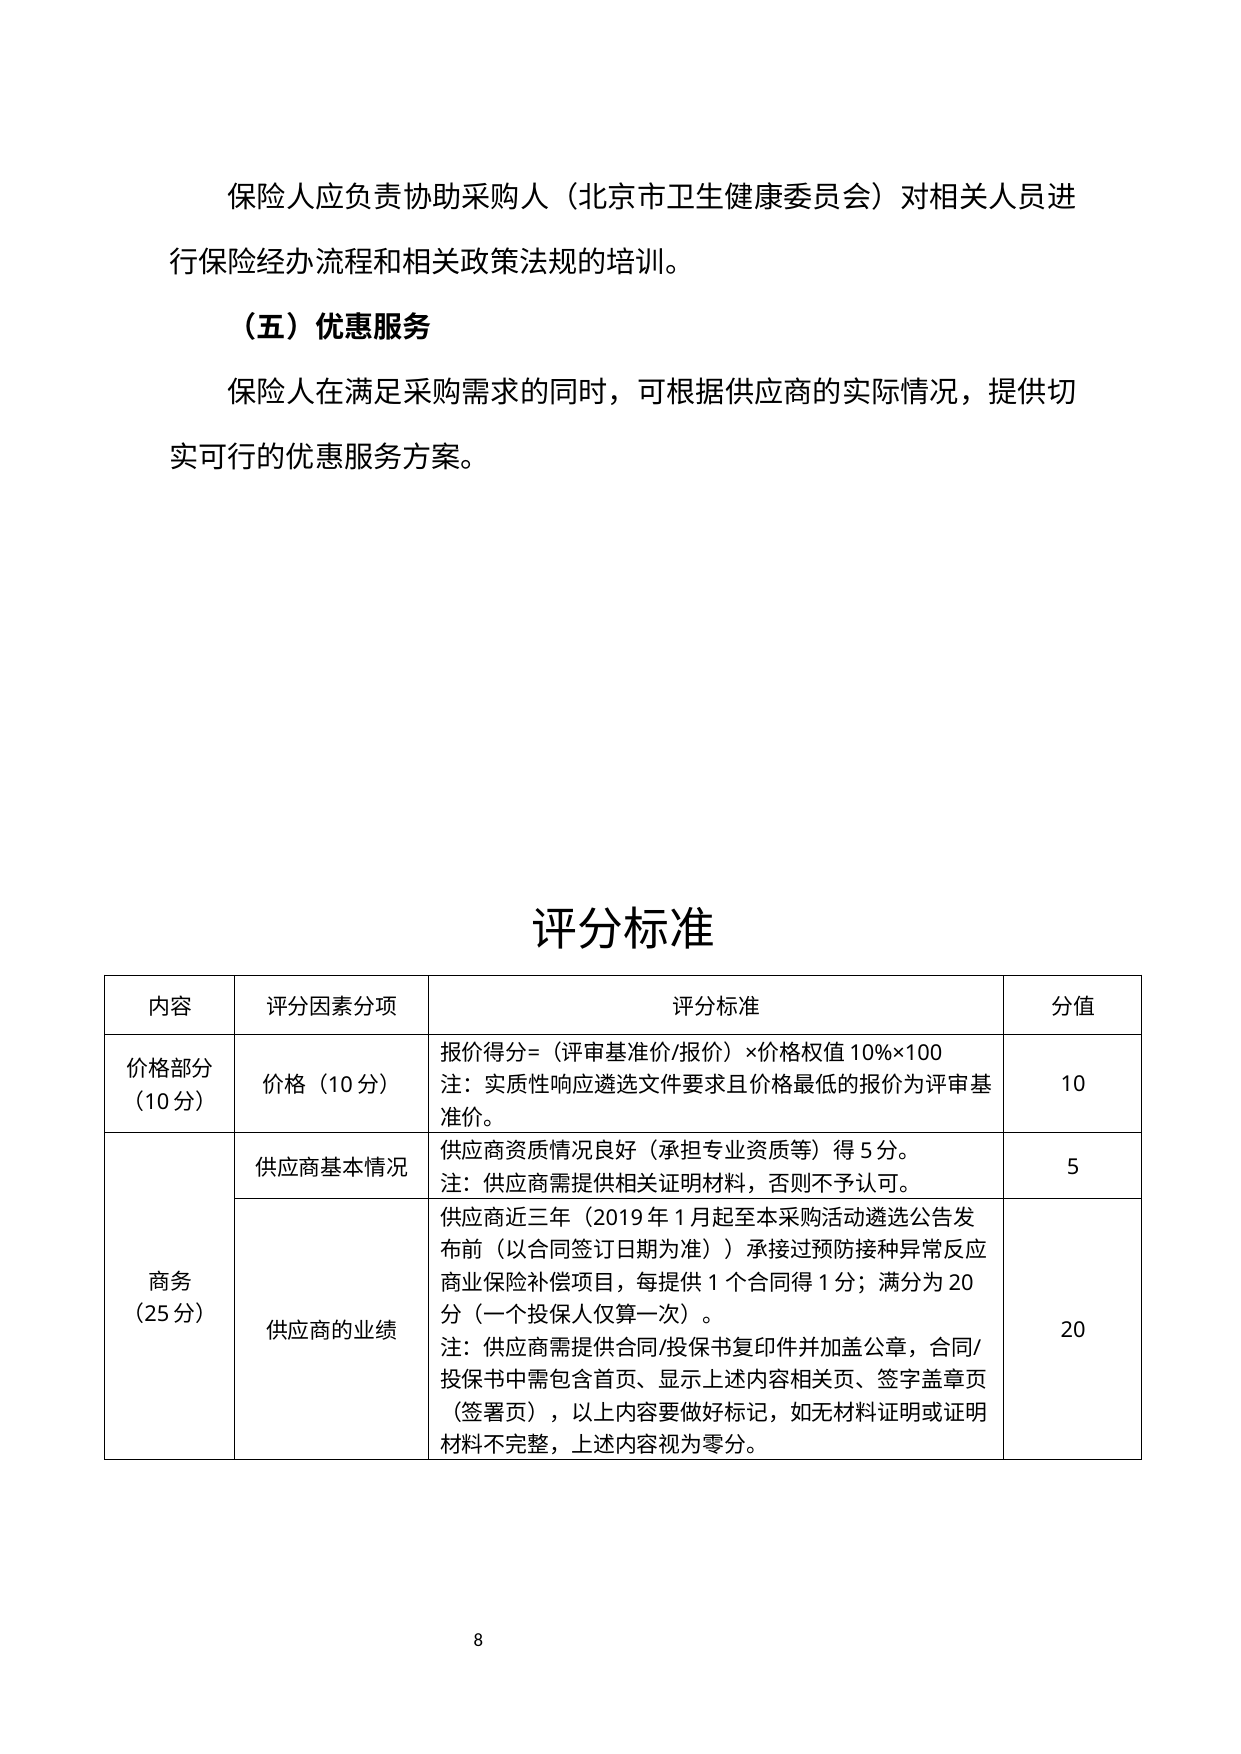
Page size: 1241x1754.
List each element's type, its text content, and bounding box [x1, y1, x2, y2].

table_cell 供应商资质情况良好（承担专业资质等）得5分。 注：供应商需提供相关证明材料，否则不予认可。 [429, 1133, 1003, 1198]
table_cell 商务 （25分） [105, 1133, 234, 1459]
table_cell 价格部分（10分） [105, 1035, 234, 1132]
table_cell 5 [1004, 1133, 1141, 1198]
table_header 评分标准 [429, 976, 1003, 1033]
text （五）优惠服务 [169, 292, 1078, 357]
table_cell 10 [1004, 1035, 1141, 1132]
table_header 内容 [105, 976, 234, 1033]
table_header 评分因素分项 [235, 976, 428, 1033]
table_cell 供应商基本情况 [235, 1133, 428, 1198]
table_cell 供应商近三年（2019年1月起至本采购活动遴选公告发布前（以合同签订日期为准））承接过预防接种异常反应商业保险补偿项目，每提供 1 个合同得 1分；满分为20分（一个投保人仅算一次）。 注：供应商需提供合同/投保书复印件并加盖公章，合同/投保书中需包含首页、显示上述内容相关页、签字盖章页（签署页），以上内容要做好标记，如无材料证明或证明材料不完整，上述内容视为零分。 [429, 1199, 1003, 1459]
table_cell 报价得分=（评审基准价/报价）×价格权值10%×100 注：实质性响应遴选文件要求且价格最低的报价为评审基准价。 [429, 1035, 1003, 1132]
table_header 分值 [1004, 976, 1141, 1033]
text 评分标准 [169, 877, 1078, 974]
table_cell 价格（10分） [235, 1035, 428, 1132]
table_cell 20 [1004, 1199, 1141, 1459]
table_cell 供应商的业绩 [235, 1199, 428, 1459]
text 保险人应负责协助采购人（北京市卫生健康委员会）对相关人员进行保险经办流程和相关政策法规的培训。 [169, 162, 1078, 292]
text 保险人在满足采购需求的同时，可根据供应商的实际情况，提供切实可行的优惠服务方案。 [169, 357, 1078, 487]
